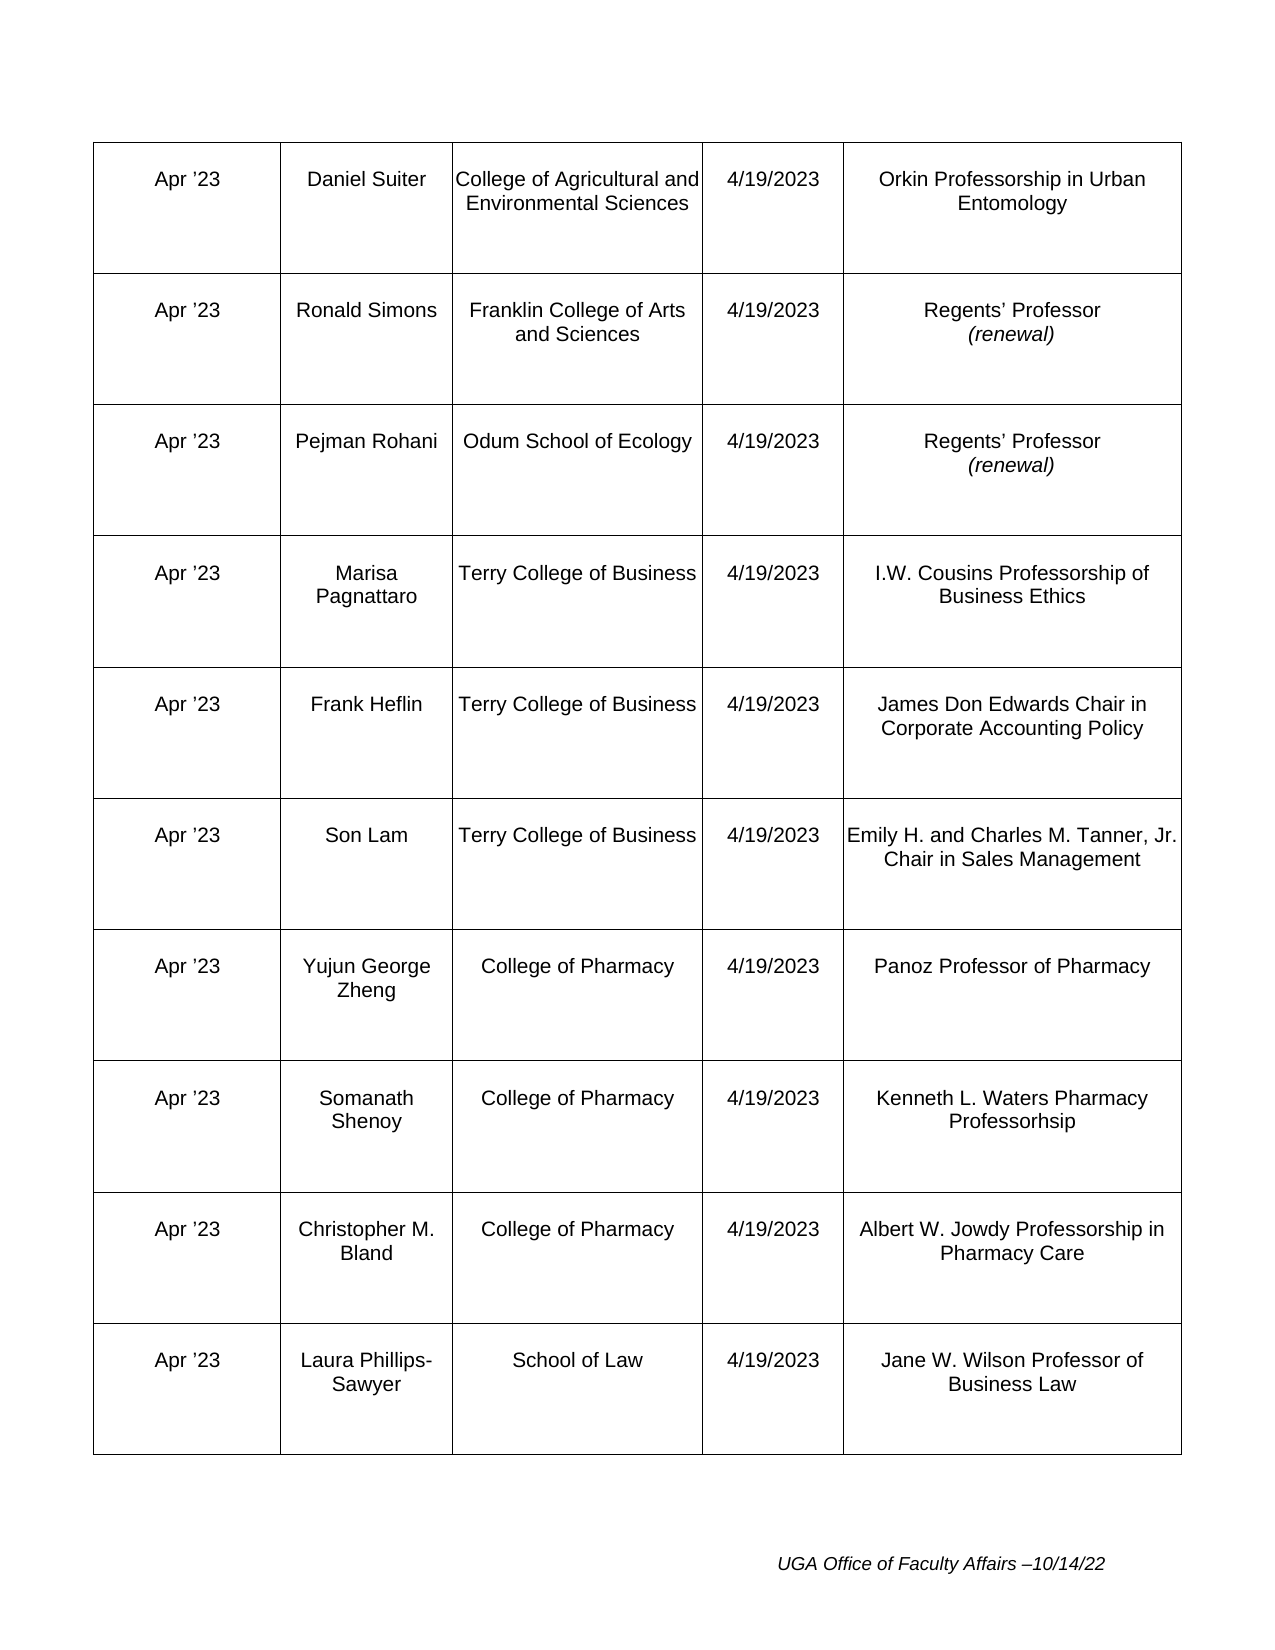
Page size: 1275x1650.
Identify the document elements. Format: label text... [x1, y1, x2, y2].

table_cell Laura Phillips-Sawyer [281, 1324, 452, 1454]
table_cell Apr ’23 [94, 799, 280, 929]
table_cell 4/19/2023 [703, 1324, 843, 1454]
table_cell Apr ’23 [94, 1061, 280, 1192]
table_cell Apr ’23 [94, 274, 280, 404]
table_cell James Don Edwards Chair in Corporate Accounting Policy [844, 668, 1181, 798]
table_cell 4/19/2023 [703, 1061, 843, 1192]
table_cell College of Agricultural and Environmental Sciences [453, 143, 702, 273]
table_cell Apr ’23 [94, 1193, 280, 1323]
table_cell Franklin College of Arts and Sciences [453, 274, 702, 404]
table_cell Marisa Pagnattaro [281, 536, 452, 667]
table_cell Apr ’23 [94, 1324, 280, 1454]
table_cell 4/19/2023 [703, 143, 843, 273]
table_cell I.W. Cousins Professorship of Business Ethics [844, 536, 1181, 667]
table_cell 4/19/2023 [703, 405, 843, 535]
table_cell Christopher M. Bland [281, 1193, 452, 1323]
table_cell 4/19/2023 [703, 668, 843, 798]
table_cell Terry College of Business [453, 668, 702, 798]
table_cell Apr ’23 [94, 668, 280, 798]
table_cell 4/19/2023 [703, 1193, 843, 1323]
table_cell Odum School of Ecology [453, 405, 702, 535]
table_cell Orkin Professorship in Urban Entomology [844, 143, 1181, 273]
table_cell Apr ’23 [94, 536, 280, 667]
table_cell Emily H. and Charles M. Tanner, Jr. Chair in Sales Management [844, 799, 1181, 929]
table_cell Regents’ Professor (renewal) [844, 274, 1181, 404]
table_cell College of Pharmacy [453, 1061, 702, 1192]
table_cell Son Lam [281, 799, 452, 929]
table_cell Ronald Simons [281, 274, 452, 404]
table_cell Daniel Suiter [281, 143, 452, 273]
table_cell Apr ’23 [94, 405, 280, 535]
table_cell Terry College of Business [453, 799, 702, 929]
table_cell Kenneth L. Waters Pharmacy Professorhsip [844, 1061, 1181, 1192]
table_cell Regents’ Professor (renewal) [844, 405, 1181, 535]
table_cell 4/19/2023 [703, 274, 843, 404]
table_cell 4/19/2023 [703, 930, 843, 1060]
table_cell Apr ’23 [94, 143, 280, 273]
table_cell Pejman Rohani [281, 405, 452, 535]
table_cell Somanath Shenoy [281, 1061, 452, 1192]
table_cell Yujun George Zheng [281, 930, 452, 1060]
table_cell Frank Heflin [281, 668, 452, 798]
table_cell School of Law [453, 1324, 702, 1454]
table_cell Panoz Professor of Pharmacy [844, 930, 1181, 1060]
table_cell Albert W. Jowdy Professorship in Pharmacy Care [844, 1193, 1181, 1323]
table_cell 4/19/2023 [703, 536, 843, 667]
table_cell Terry College of Business [453, 536, 702, 667]
table_cell Apr ’23 [94, 930, 280, 1060]
table_cell 4/19/2023 [703, 799, 843, 929]
table_cell College of Pharmacy [453, 930, 702, 1060]
table_cell College of Pharmacy [453, 1193, 702, 1323]
table_cell Jane W. Wilson Professor of Business Law [844, 1324, 1181, 1454]
